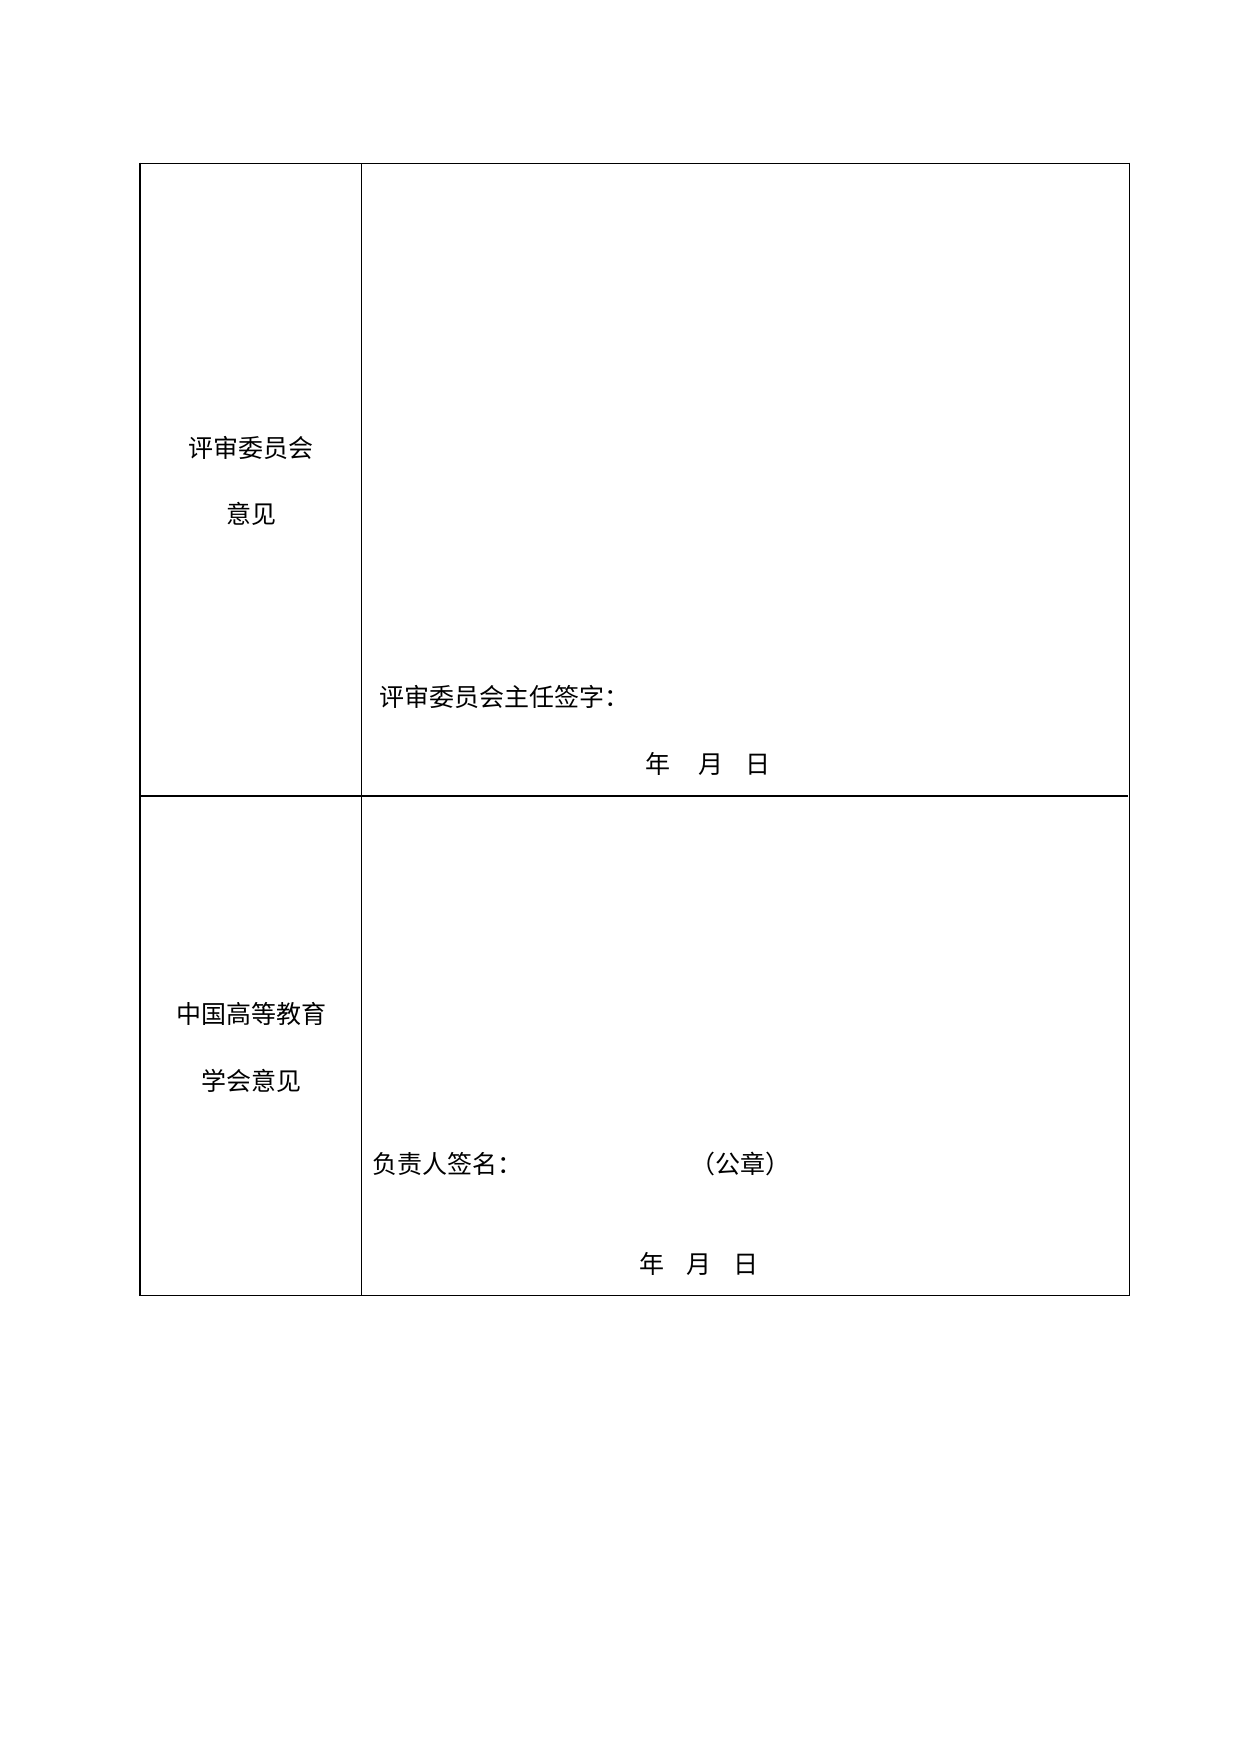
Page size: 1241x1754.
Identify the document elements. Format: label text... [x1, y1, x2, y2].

table_cell 负责人签名： （公章） 年 月 日 [362, 795, 1129, 1295]
table_cell 评审委员会主任签字： 年 月 日 [362, 164, 1129, 795]
table_cell 中国高等教育 学会意见 [141, 797, 361, 1295]
table_cell 评审委员会 意见 [141, 164, 361, 795]
